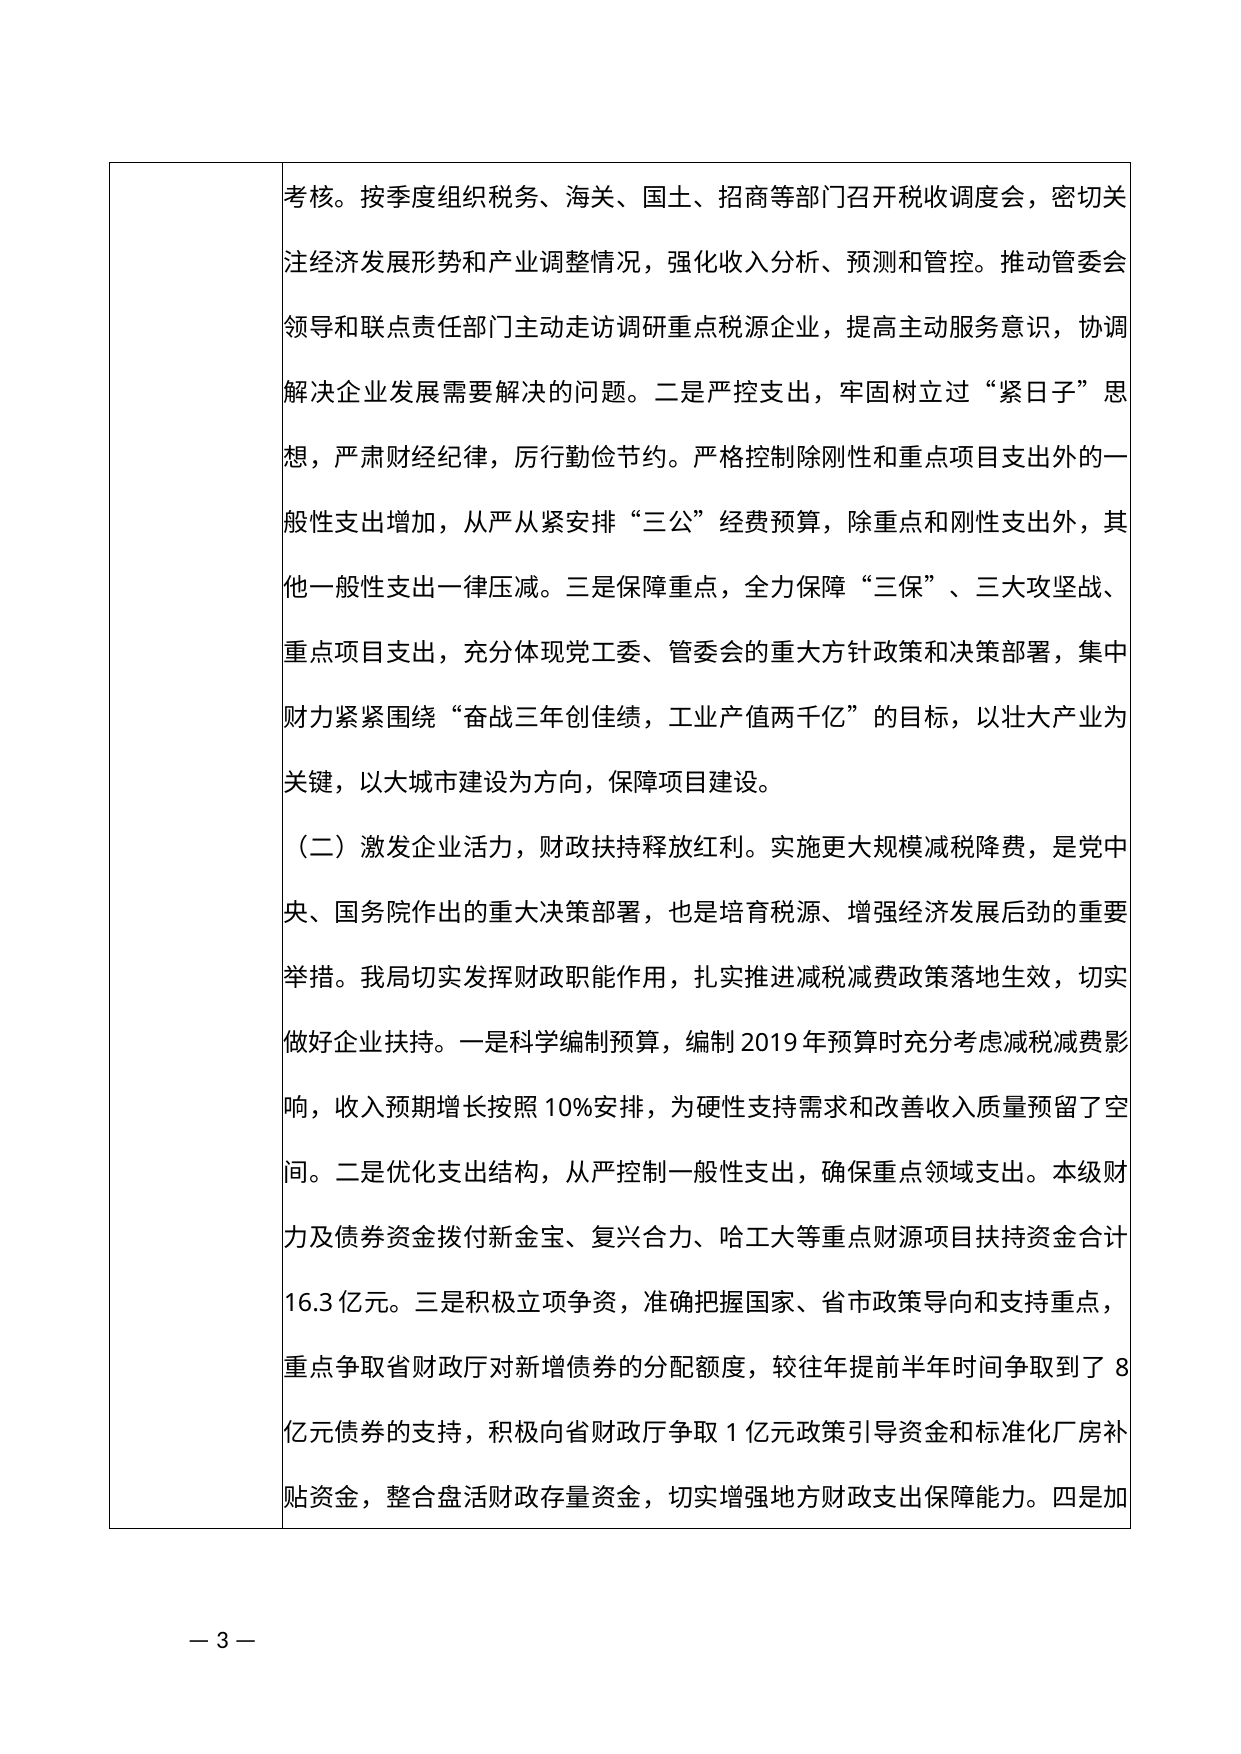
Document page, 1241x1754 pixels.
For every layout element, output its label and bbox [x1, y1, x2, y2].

table_cell [283, 163, 1130, 1528]
table_cell [110, 163, 282, 1528]
